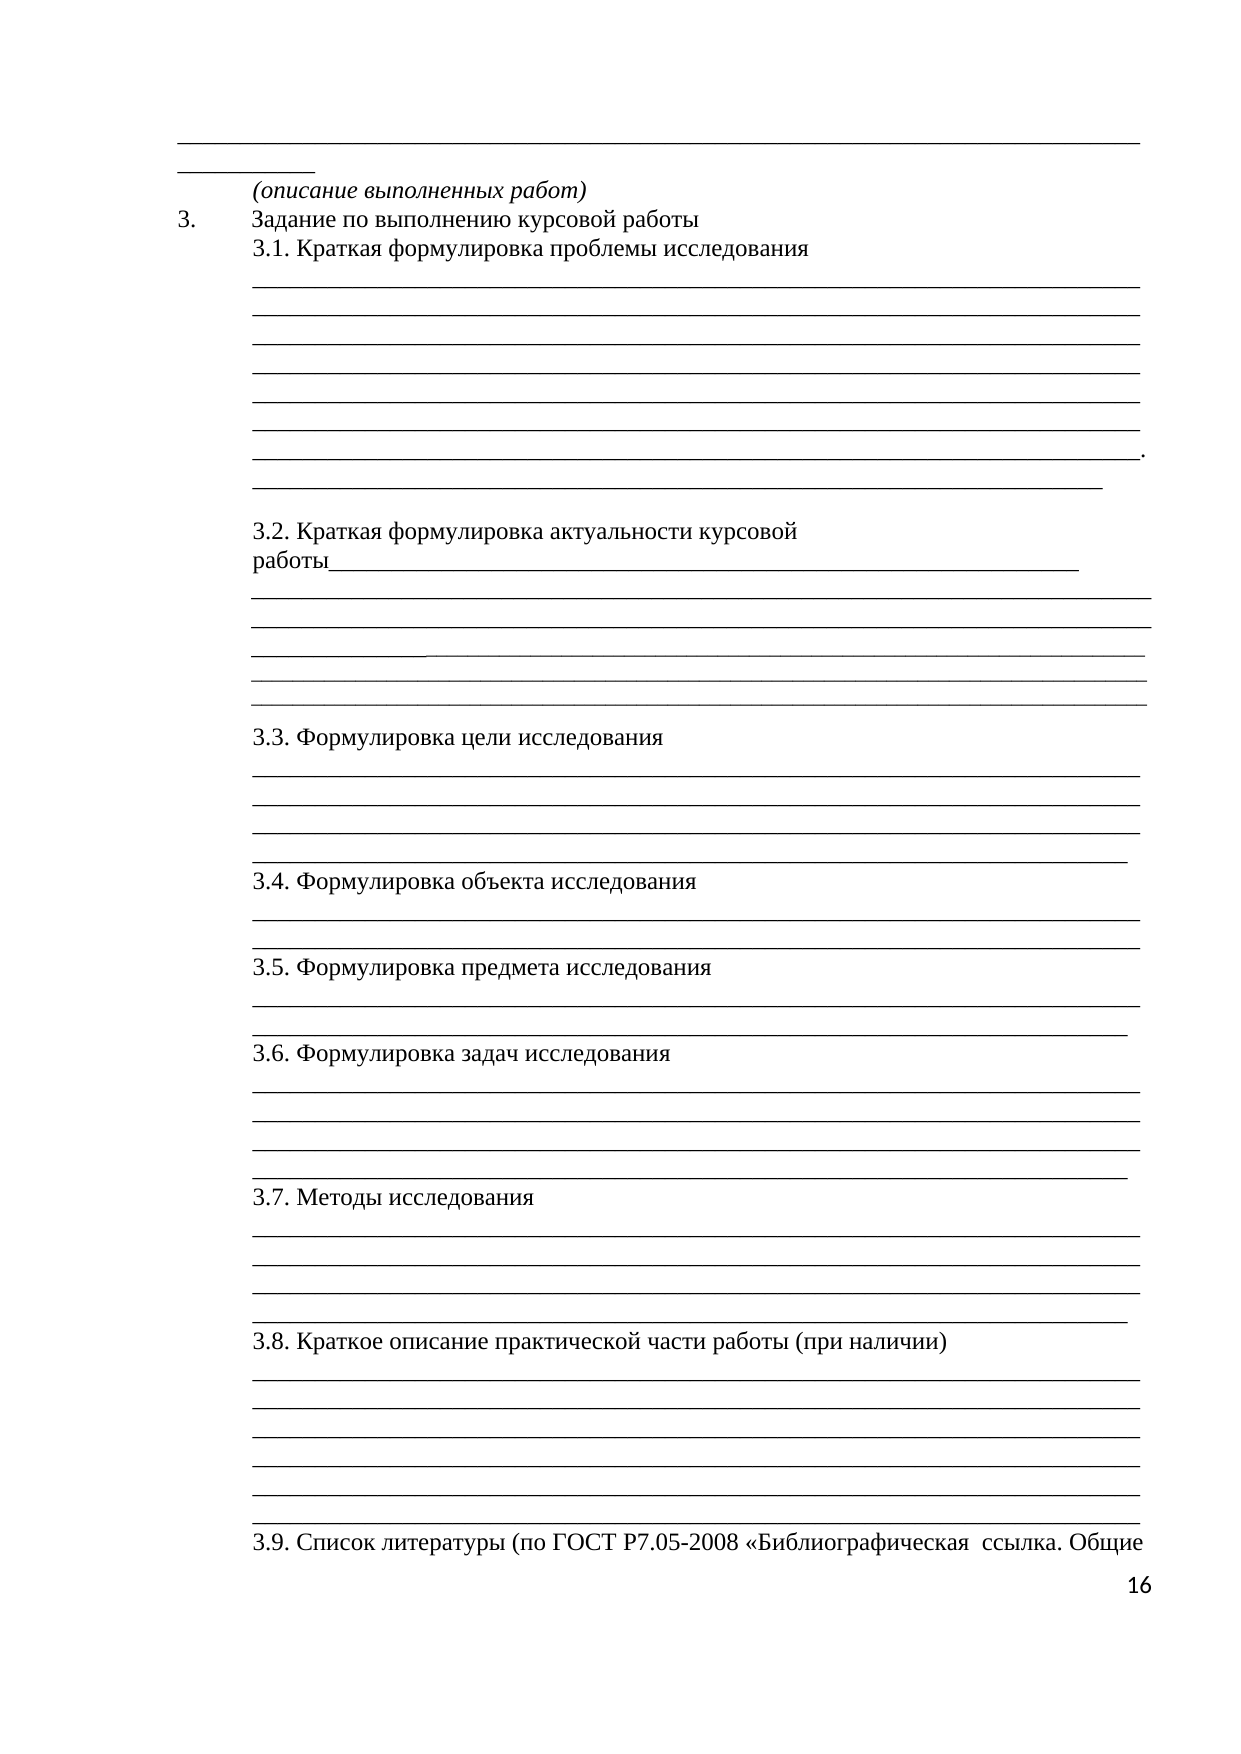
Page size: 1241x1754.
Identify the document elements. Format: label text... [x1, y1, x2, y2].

text _______________________________________________________________________________________________________________________________________________________________________________________________________________________________________________________________________________________________________________________________________________________________________________________________________________ [251, 573, 1152, 708]
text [252, 1326, 1152, 1556]
text 3.5. Формулировка предмета исследования _____________________________________________________________________________________________________________________________________________ [252, 952, 1152, 1038]
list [177, 118, 1152, 176]
text (описание выполненных работ) [252, 176, 1152, 204]
text 3.7. Методы исследования ______________________________________________________________________________________________________________________________________________ _____________________________________________________________________________________________________________________________________________ [252, 1182, 1152, 1326]
text 3.3. Формулировка цели исследования ______________________________________________________________________________________________________________________________________________ _____________________________________________________________________________________________________________________________________________ [252, 722, 1152, 866]
text 3.2. Краткая формулировка актуальности курсовой работы____________________________________________________________ [252, 516, 1152, 573]
text 3.4. Формулировка объекта исследования ______________________________________________________________________________________________________________________________________________ [252, 866, 1152, 952]
text 3.1. Краткая формулировка проблемы исследования _________________________________________________________________________________________________________________________________________________________________________________________________________________________________________________________________________________________________________________________________________________________________________________________________________________________________________________________________________________________________________________. ____________________________________________________________________ [252, 233, 1152, 492]
text 3.6. Формулировка задач исследования ______________________________________________________________________________________________________________________________________________ _____________________________________________________________________________________________________________________________________________ [252, 1038, 1152, 1182]
list Задание по выполнению курсовой работы [177, 204, 1152, 233]
